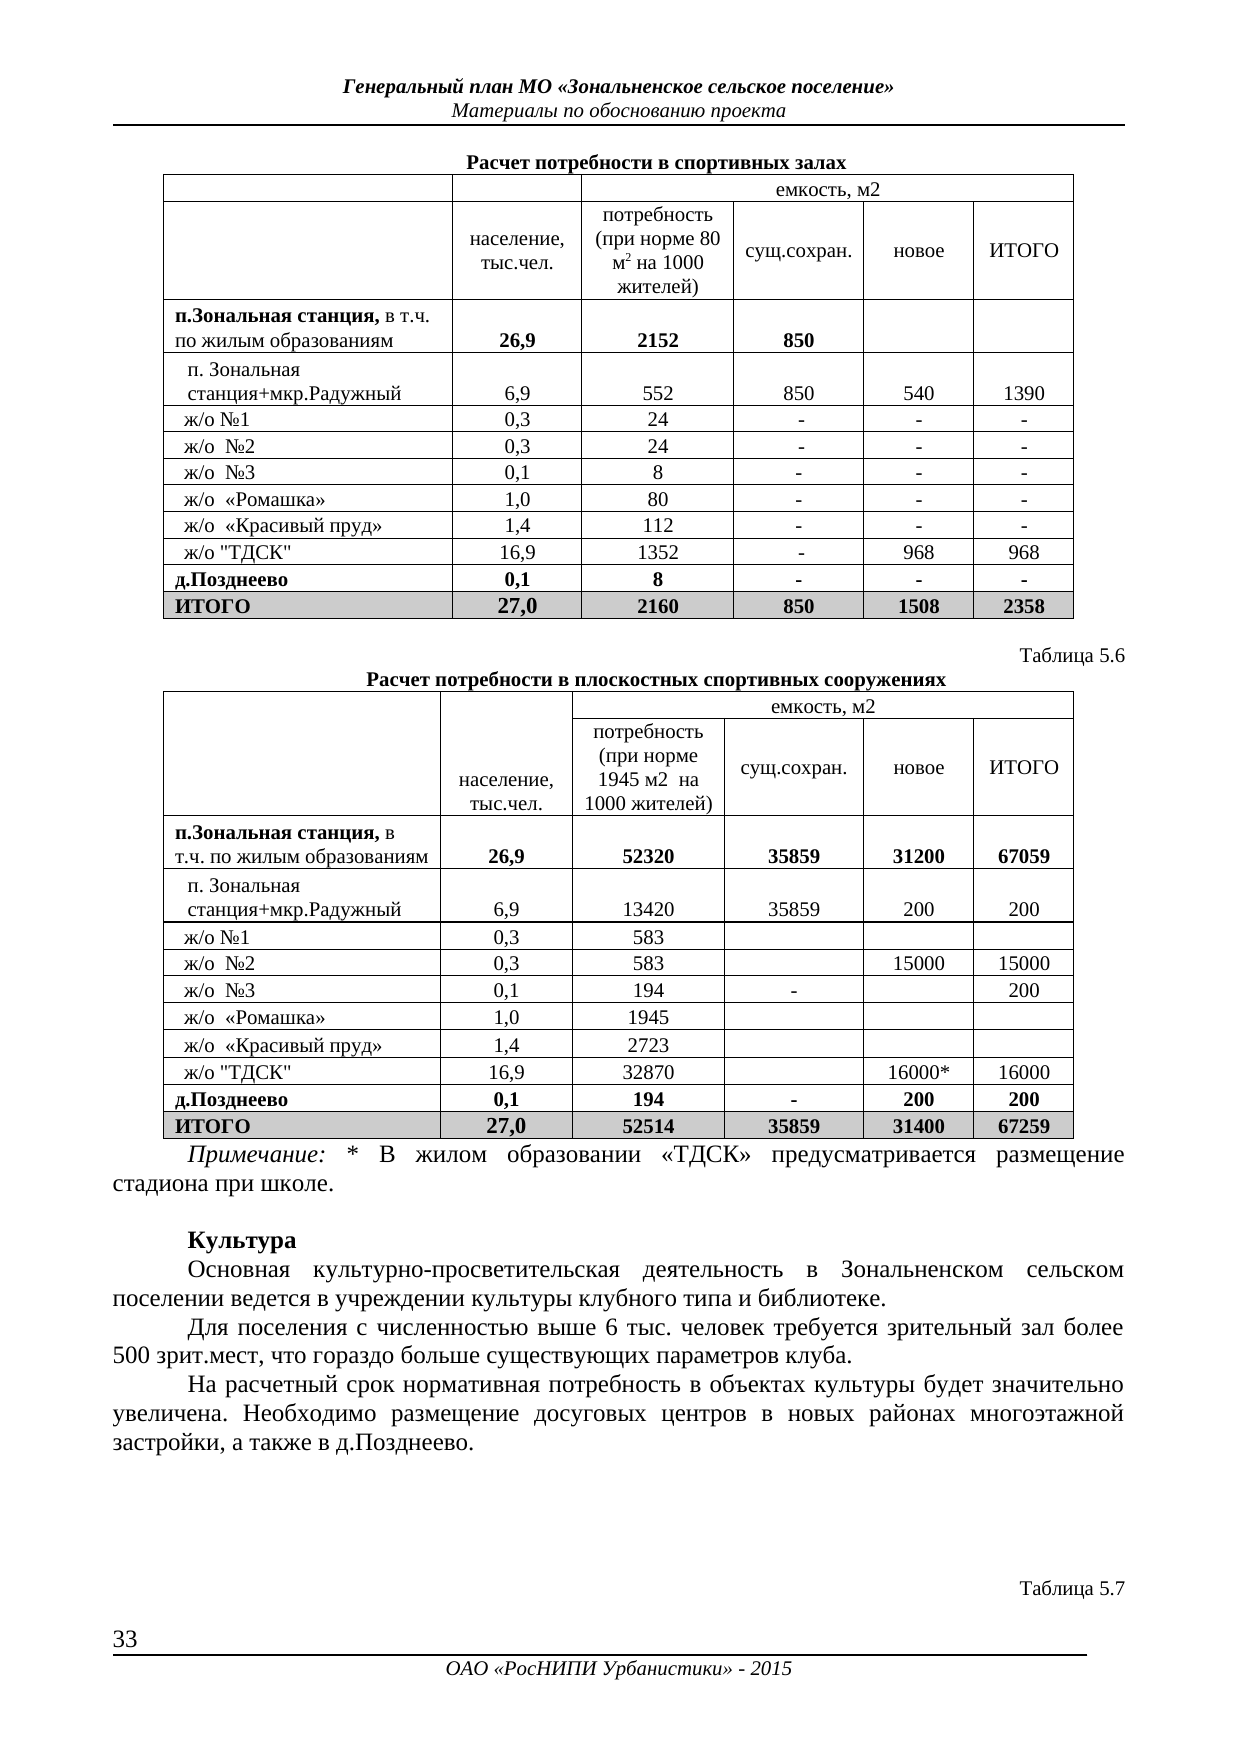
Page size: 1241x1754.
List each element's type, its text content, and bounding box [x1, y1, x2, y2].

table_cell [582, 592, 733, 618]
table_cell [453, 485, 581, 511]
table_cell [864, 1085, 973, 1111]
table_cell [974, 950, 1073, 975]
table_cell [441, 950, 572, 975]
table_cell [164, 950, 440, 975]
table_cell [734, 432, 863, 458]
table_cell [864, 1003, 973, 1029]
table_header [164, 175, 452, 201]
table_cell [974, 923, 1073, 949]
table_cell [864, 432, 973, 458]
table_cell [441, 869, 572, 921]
text Таблица 5.7 [112, 1576, 1125, 1600]
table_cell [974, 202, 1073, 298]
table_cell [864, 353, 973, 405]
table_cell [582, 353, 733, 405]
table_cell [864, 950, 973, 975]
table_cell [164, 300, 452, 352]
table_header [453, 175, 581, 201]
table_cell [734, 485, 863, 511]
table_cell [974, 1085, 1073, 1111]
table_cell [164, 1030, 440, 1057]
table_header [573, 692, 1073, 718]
text Расчет потребности в плоскостных спортивных сооружениях [112, 667, 1125, 691]
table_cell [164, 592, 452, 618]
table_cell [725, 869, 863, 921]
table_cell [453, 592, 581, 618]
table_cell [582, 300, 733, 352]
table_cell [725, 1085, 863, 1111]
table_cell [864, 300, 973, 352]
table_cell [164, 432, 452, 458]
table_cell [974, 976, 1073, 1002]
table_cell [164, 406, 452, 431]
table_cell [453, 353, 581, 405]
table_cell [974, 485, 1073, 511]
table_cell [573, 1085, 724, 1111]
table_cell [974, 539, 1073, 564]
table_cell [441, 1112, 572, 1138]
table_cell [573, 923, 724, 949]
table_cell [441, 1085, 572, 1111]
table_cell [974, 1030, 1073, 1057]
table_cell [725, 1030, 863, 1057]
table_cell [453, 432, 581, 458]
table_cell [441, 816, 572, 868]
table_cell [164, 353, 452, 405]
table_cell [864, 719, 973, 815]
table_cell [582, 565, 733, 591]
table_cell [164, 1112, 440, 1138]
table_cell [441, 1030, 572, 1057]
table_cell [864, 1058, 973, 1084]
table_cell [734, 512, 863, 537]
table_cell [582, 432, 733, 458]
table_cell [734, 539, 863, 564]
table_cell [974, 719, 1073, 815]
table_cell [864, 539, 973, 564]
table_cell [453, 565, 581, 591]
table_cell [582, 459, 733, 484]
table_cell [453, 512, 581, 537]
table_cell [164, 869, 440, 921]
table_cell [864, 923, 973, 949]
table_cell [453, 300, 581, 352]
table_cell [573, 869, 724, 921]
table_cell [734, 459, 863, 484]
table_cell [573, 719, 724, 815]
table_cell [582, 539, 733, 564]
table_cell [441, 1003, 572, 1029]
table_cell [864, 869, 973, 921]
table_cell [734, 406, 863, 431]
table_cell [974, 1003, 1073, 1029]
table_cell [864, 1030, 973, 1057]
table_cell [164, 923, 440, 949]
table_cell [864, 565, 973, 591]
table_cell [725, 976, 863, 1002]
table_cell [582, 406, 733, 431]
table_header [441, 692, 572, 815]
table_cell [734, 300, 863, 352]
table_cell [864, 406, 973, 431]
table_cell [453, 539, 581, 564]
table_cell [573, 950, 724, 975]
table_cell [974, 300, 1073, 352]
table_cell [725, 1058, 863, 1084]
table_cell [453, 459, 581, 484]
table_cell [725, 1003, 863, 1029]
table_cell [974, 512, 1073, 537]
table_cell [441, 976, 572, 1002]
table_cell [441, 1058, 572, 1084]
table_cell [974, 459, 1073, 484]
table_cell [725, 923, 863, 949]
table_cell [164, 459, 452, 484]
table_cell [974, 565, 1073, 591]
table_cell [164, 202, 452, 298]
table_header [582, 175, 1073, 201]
text На расчетный срок нормативная потребность в объектах культуры будет значительно увеличена. Необходимо размещение досуговых центров в новых районах многоэтажной застройки, а также в д.Позднеево. [112, 1369, 1125, 1455]
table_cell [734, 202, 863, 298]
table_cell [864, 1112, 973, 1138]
text Культура [112, 1225, 1125, 1254]
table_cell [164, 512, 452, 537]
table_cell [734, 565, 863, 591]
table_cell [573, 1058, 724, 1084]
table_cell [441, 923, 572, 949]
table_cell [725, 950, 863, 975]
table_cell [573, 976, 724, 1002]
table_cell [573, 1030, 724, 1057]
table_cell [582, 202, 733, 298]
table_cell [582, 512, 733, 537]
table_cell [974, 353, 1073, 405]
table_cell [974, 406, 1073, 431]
text Примечание: * В жилом образовании «ТДСК» предусматривается размещение стадиона при школе. [112, 1139, 1125, 1197]
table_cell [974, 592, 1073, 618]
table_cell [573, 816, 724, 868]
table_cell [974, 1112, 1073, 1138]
text Основная культурно-просветительская деятельность в Зональненском сельском поселении ведется в учреждении культуры клубного типа и библиотеке. [112, 1254, 1125, 1312]
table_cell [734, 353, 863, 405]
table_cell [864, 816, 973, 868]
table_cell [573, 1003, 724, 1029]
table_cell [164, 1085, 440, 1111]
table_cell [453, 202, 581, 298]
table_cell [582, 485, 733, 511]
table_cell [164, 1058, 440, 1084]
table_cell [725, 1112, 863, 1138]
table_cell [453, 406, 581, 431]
text Для поселения с численностью выше 6 тыс. человек требуется зрительный зал более 500 зрит.мест, что гораздо больше существующих параметров клуба. [112, 1312, 1125, 1369]
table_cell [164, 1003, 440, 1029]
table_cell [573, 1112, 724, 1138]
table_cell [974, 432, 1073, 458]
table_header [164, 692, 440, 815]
text Расчет потребности в спортивных залах [112, 150, 1125, 174]
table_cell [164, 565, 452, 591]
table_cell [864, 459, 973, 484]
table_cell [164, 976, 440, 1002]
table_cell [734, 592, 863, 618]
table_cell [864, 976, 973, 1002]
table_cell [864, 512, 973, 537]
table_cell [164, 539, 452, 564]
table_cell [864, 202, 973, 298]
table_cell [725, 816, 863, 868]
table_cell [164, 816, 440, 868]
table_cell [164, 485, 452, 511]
text Таблица 5.6 [112, 643, 1125, 667]
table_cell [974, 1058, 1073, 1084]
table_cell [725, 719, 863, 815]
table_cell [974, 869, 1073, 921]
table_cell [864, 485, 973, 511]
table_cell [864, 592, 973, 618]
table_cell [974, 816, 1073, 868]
